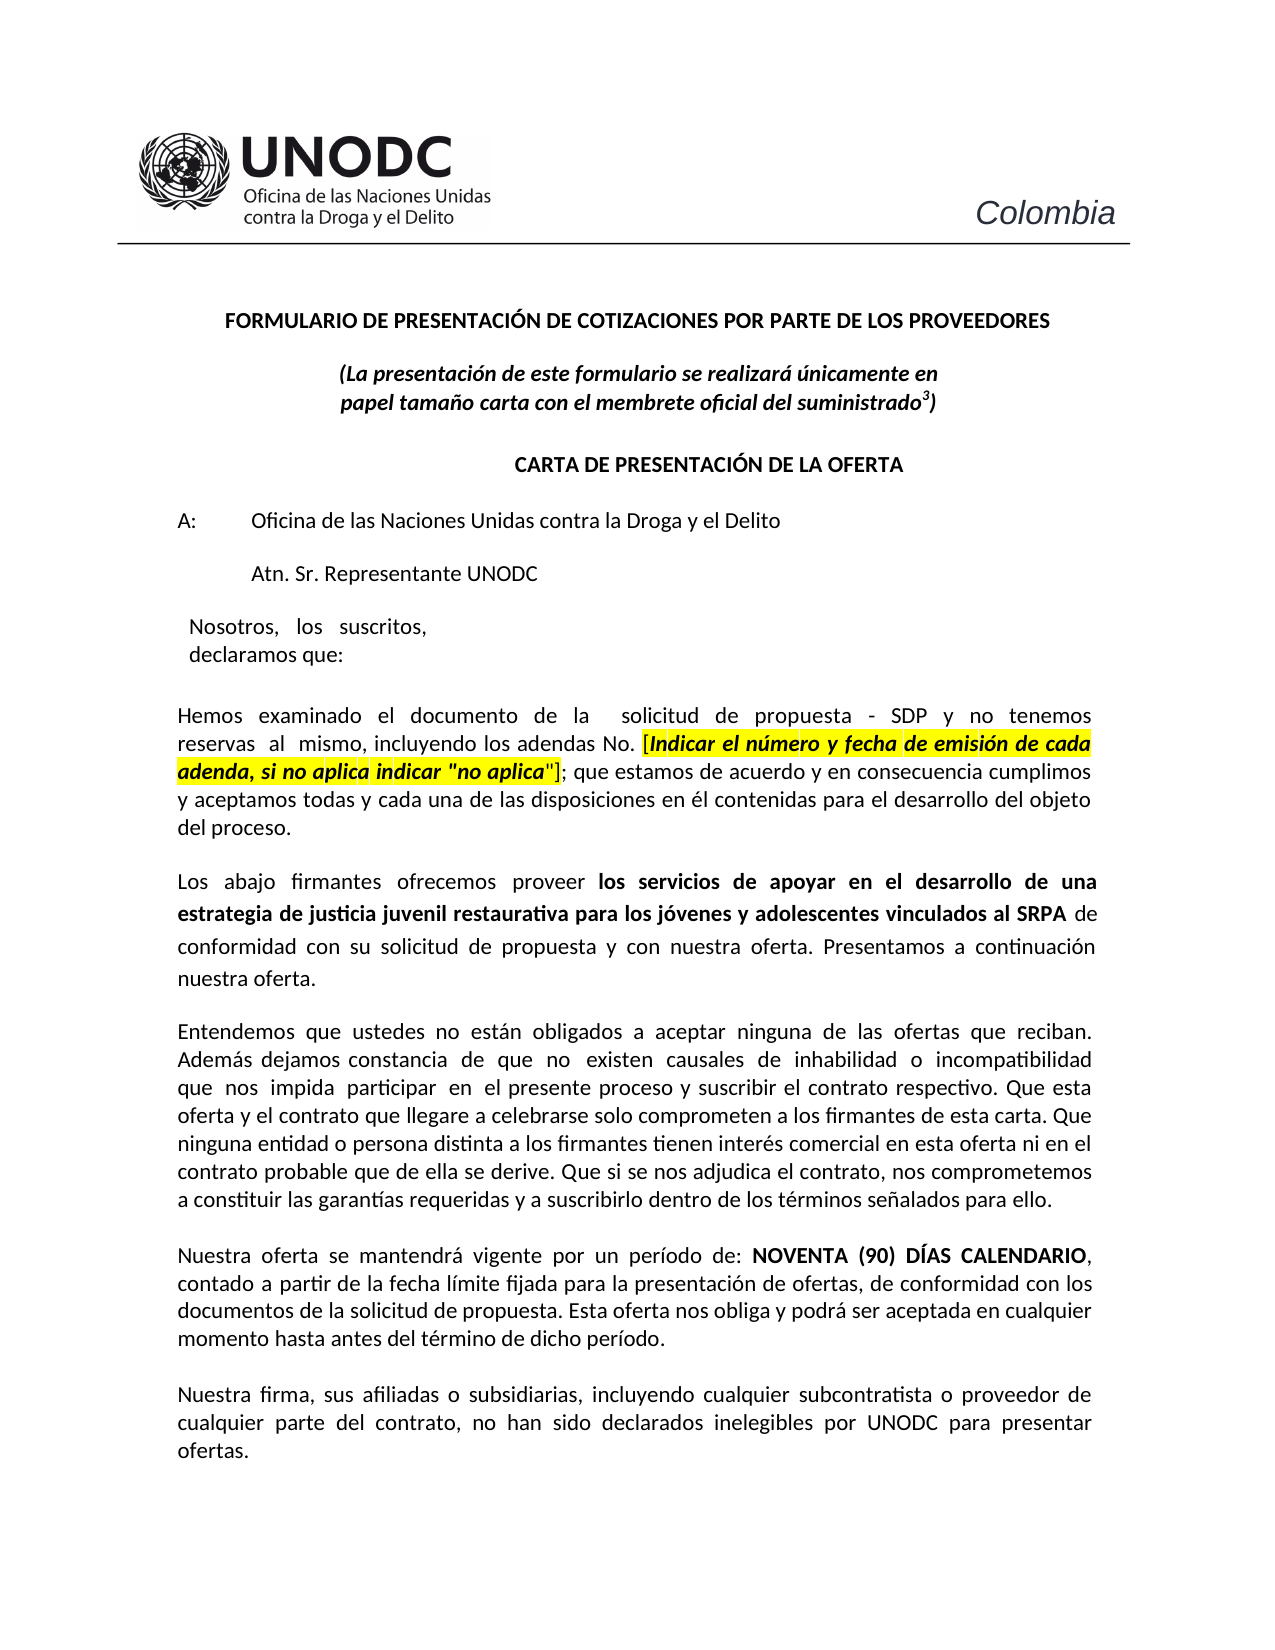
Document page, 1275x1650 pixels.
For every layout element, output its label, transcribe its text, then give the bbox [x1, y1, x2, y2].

text FORMULARIO DE PRESENTACIÓN DE COTIZACIONES POR PARTE DE LOS PROVEEDORES [177, 307, 1098, 335]
text CARTA DE PRESENTACIÓN DE LA OFERTA [514, 450, 1100, 478]
text Nosotros, los suscritos, declaramos que: [189, 612, 427, 668]
text Atn. Sr. Representante UNODC [177, 559, 1098, 587]
text Nuestra firma, sus afiliadas o subsidiarias, incluyendo cualquier subcontratista o proveedor de cualquier parte del contrato, no han sido declarados inelegibles por UNODC para presentar ofertas. [177, 1380, 1092, 1464]
text Los abajo firmantes ofrecemos proveer los servicios de apoyar en el desarrollo de una estrategia de justicia juvenil restaurativa para los jóvenes y adolescentes vinculados al SRPA de conformidad con su solicitud de propuesta y con nuestra oferta. Presentamos a continuación nuestra oferta. [177, 867, 1098, 992]
text Entendemos que ustedes no están obligados a aceptar ninguna de las ofertas que reciban. Además dejamos constancia de que no existen causales de inhabilidad o incompatibilidad que nos impida participar en el presente proceso y suscribir el contrato respectivo. Que esta oferta y el contrato que llegare a celebrarse solo comprometen a los firmantes de esta carta. Que ninguna entidad o persona distinta a los firmantes tienen interés comercial en esta oferta ni en el contrato probable que de ella se derive. Que si se nos adjudica el contrato, nos comprometemos a constituir las garantías requeridas y a suscribirlo dentro de los términos señalados para ello. [177, 1017, 1092, 1213]
text Nuestra oferta se mantendrá vigente por un período de: NOVENTA (90) DÍAS CALENDARIO, contado a partir de la fecha límite fijada para la presentación de ofertas, de conformidad con los documentos de la solicitud de propuesta. Esta oferta nos obliga y podrá ser aceptada en cualquier momento hasta antes del término de dicho período. [177, 1241, 1092, 1352]
text (La presentación de este formulario se realizará únicamente en papel tamaño carta con el membrete oficial del suministrado3) [332, 360, 945, 417]
text Hemos examinado el documento de la solicitud de propuesta - SDP y no tenemos reservas al mismo, incluyendo los adendas No. [Indicar el número y fecha de emisión de cada adenda, si no aplica indicar "no aplica"]; que estamos de acuerdo y en consecuencia cumplimos y aceptamos todas y cada una de las disposiciones en él contenidas para el desarrollo del objeto del proceso. [177, 701, 1092, 841]
picture [136, 130, 493, 231]
text A: Oficina de las Naciones Unidas contra la Droga y el Delito [177, 506, 1098, 534]
